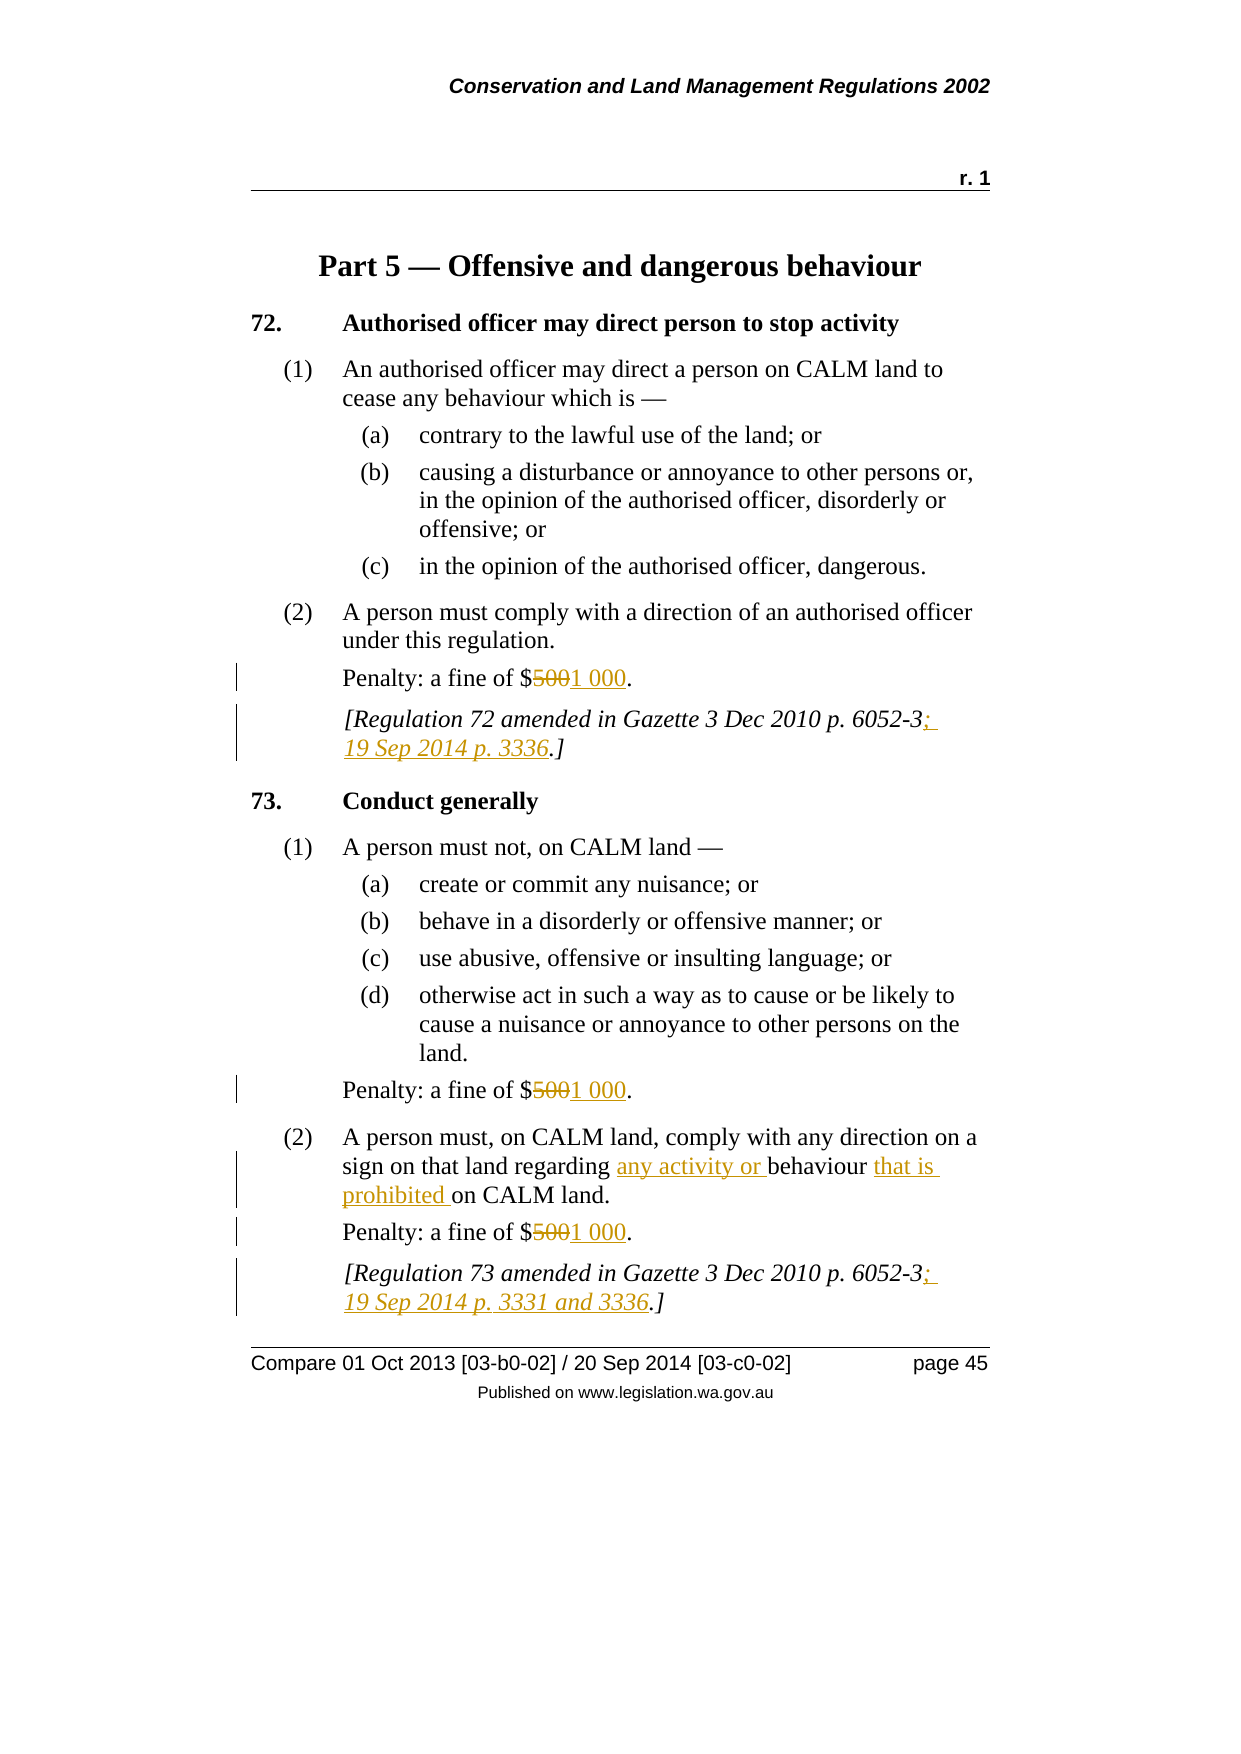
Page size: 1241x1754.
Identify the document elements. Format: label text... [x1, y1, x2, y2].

text (c) use abusive, offensive or insulting language; or [251, 943, 990, 972]
text (1) An authorised officer may direct a person on CALM land to cease any behaviour which is — [251, 354, 990, 411]
subtitle 73. Conduct generally [251, 786, 990, 815]
text (2) A person must comply with a direction of an authorised officer under this regulation. [251, 597, 990, 654]
text (2) A person must, on CALM land, comply with any direction on a sign on that land regarding behaviour on CALM land. [251, 1122, 990, 1208]
text [Regulation 73 amended in Gazette 3 Dec 2010 p. 6052-3.] [251, 1258, 990, 1316]
subtitle 72. Authorised officer may direct person to stop activity [251, 308, 990, 337]
text (a) contrary to the lawful use of the land; or [251, 420, 990, 448]
text (b) behave in a disorderly or offensive manner; or [251, 906, 990, 935]
text (c) in the opinion of the authorised officer, dangerous. [251, 551, 990, 580]
text Penalty: a fine of $. [251, 663, 990, 691]
text (a) create or commit any nuisance; or [251, 869, 990, 898]
text [Regulation 72 amended in Gazette 3 Dec 2010 p. 6052-3.] [251, 704, 990, 761]
text Penalty: a fine of $. [251, 1217, 990, 1246]
text (d) otherwise act in such a way as to cause or be likely to cause a nuisance or annoyance to other persons on the land. [251, 980, 990, 1066]
subtitle Part 5 — Offensive and dangerous behaviour [251, 247, 990, 283]
text (b) causing a disturbance or annoyance to other persons or, in the opinion of the authorised officer, disorderly or offensive; or [251, 457, 990, 543]
text (1) A person must not, on CALM land — [251, 832, 990, 861]
text Penalty: a fine of $. [251, 1075, 990, 1103]
